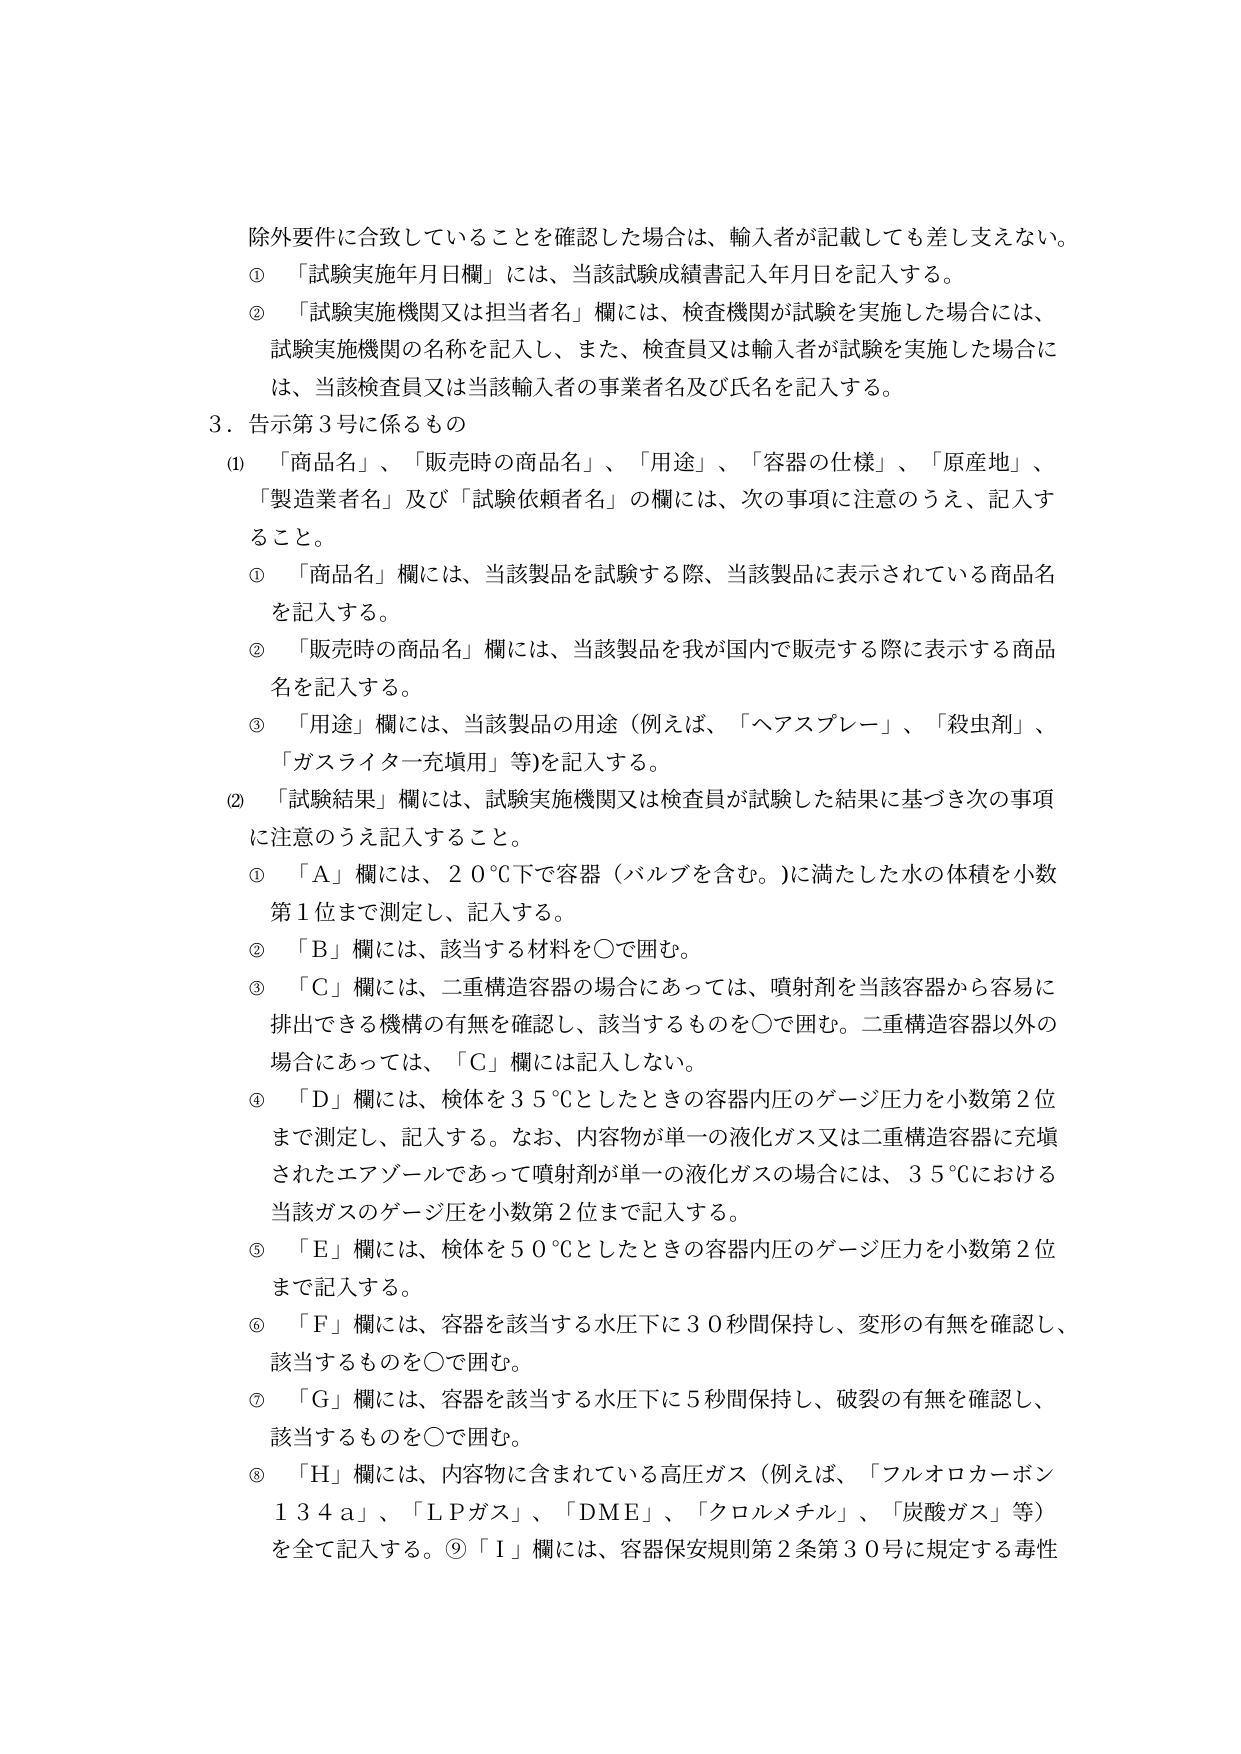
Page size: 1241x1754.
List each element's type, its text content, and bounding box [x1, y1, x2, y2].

text ⑤ 「Ｅ」欄には、検体を５０℃としたときの容器内圧のゲージ圧力を小数第２位まで記入する。 [248, 1229, 1058, 1304]
text ⑦ 「Ｇ」欄には、容器を該当する水圧下に５秒間保持し、破裂の有無を確認し、該当するものを〇で囲む。 [248, 1379, 1058, 1454]
text ② 「試験実施機関又は担当者名」欄には、検査機関が試験を実施した場合には、試験実施機関の名称を記入し、また、検査員又は輸入者が試験を実施した場合には、当該検査員又は当該輸入者の事業者名及び氏名を記入する。 [248, 292, 1058, 404]
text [248, 1454, 1058, 1567]
text ③ 「用途」欄には、当該製品の用途（例えば、「ヘアスプレー」、「殺虫剤」、「ガスライタ一充塡用」等)を記入する。 [248, 704, 1058, 779]
text ⑴ 「商品名」、「販売時の商品名」、「用途」、「容器の仕樣」、「原産地」、「製造業者名」及び「試験依頼者名」の欄には、次の事項に注意のうえ、記入すること。 [226, 442, 1058, 554]
text ⑥ 「Ｆ」欄には、容器を該当する水圧下に３０秒間保持し、変形の有無を確認し、該当するものを〇で囲む。 [248, 1304, 1058, 1379]
text ① 「Ａ」欄には、２０℃下で容器（バルブを含む。)に満たした水の体積を小数第１位まで測定し、記入する。 [248, 854, 1058, 929]
text ３．告示第３号に係るもの [204, 404, 1058, 442]
text ② 「Ｂ」欄には、該当する材料を〇で囲む。 [248, 929, 1058, 967]
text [226, 217, 1058, 254]
text ⑵ 「試験結果」欄には、試験実施機関又は検査員が試験した結果に基づき次の事項に注意のうえ記入すること。 [226, 779, 1058, 854]
text ① 「商品名」欄には、当該製品を試験する際、当該製品に表示されている商品名を記入する。 [248, 554, 1058, 629]
text ③ 「Ｃ」欄には、二重構造容器の場合にあっては、噴射剤を当該容器から容易に排出できる機構の有無を確認し、該当するものを〇で囲む。二重構造容器以外の場合にあっては、「Ｃ」欄には記入しない。 [248, 967, 1058, 1079]
text ① 「試験実施年月日欄」には、当該試験成績書記入年月日を記入する。 [248, 254, 1058, 292]
text ② 「販売時の商品名」欄には、当該製品を我が国内で販売する際に表示する商品名を記入する。 [248, 629, 1058, 704]
text ④ 「Ｄ」欄には、検体を３５℃としたときの容器内圧のゲージ圧力を小数第２位まで測定し、記入する。なお、内容物が単一の液化ガス又は二重構造容器に充塡されたエアゾールであって噴射剤が単一の液化ガスの場合には、３５℃における当該ガスのゲージ圧を小数第２位まで記入する。 [248, 1079, 1058, 1229]
